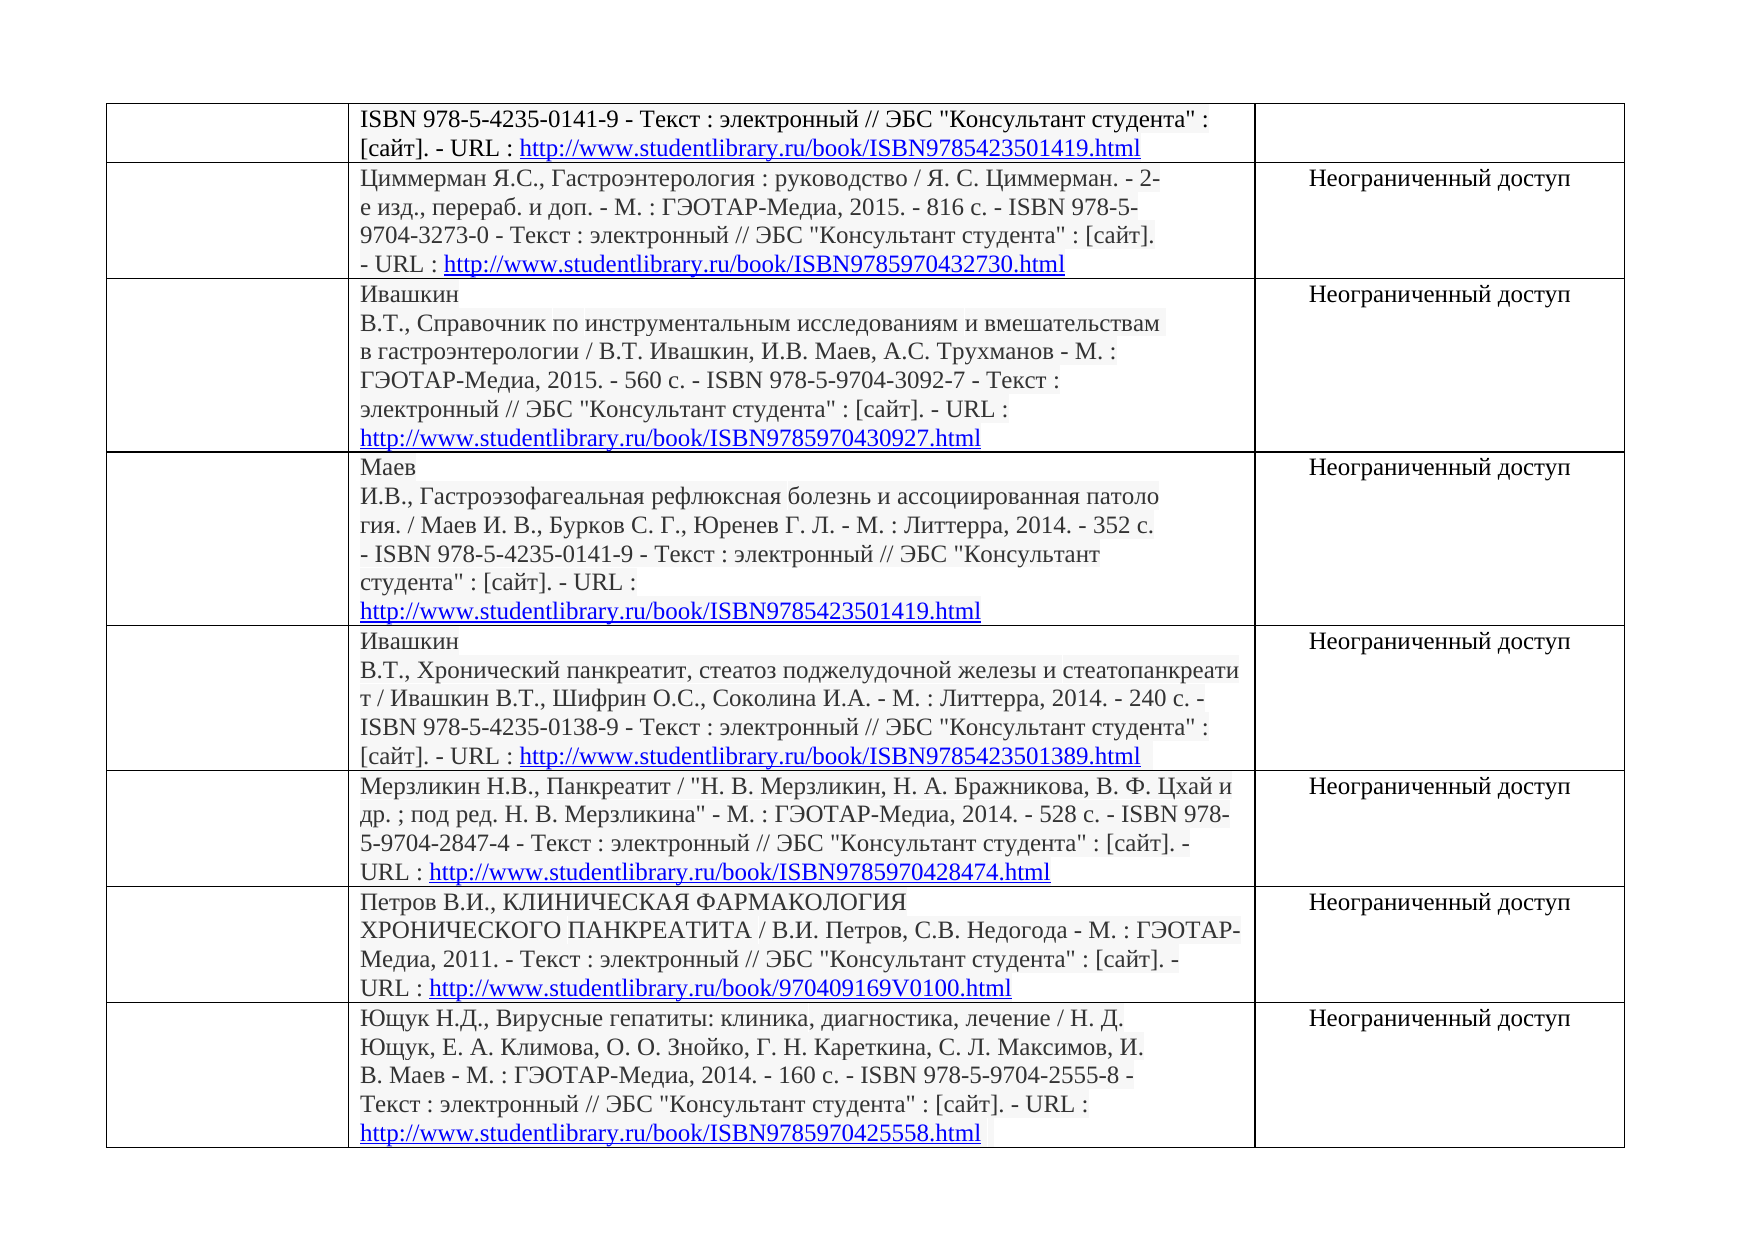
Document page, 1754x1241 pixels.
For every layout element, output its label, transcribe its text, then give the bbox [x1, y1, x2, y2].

table_cell Ивашкин В.Т., Хронический панкреатит, стеатоз поджелудочной железы и стеатопанкреатит / Ивашкин В.Т., Шифрин О.С., Соколина И.А. - М. : Литтерра, 2014. - 240 с. - ISBN 978-5-4235-0138-9 - Текст : электронный // ЭБС "Консультант студента" : [сайт]. - URL : http://www.studentlibrary.ru/book/ISBN9785423501389.html [349, 626, 1254, 770]
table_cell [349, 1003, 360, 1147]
table_cell [107, 626, 348, 770]
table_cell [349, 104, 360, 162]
table_cell [107, 104, 348, 162]
table_cell Неограниченный доступ [1256, 279, 1624, 451]
table_cell Ивашкин В.Т., Справочник по инструментальным исследованиям и вмешательствам в гастроэнтерологии / В.Т. Ивашкин, И.В. Маев, А.С. Трухманов - М. : ГЭОТАР-Медиа, 2015. - 560 с. - ISBN 978-5-9704-3092-7 - Текст : электронный // ЭБС "Консультант студента" : [сайт]. - URL : http://www.studentlibrary.ru/book/ISBN9785970430927.html [459, 279, 1254, 451]
table_cell [107, 163, 348, 278]
table_cell Ющук Н.Д., Вирусные гепатиты: клиника, диагностика, лечение / Н. Д. Ющук, Е. А. Климова, О. О. Знойко, Г. Н. Кареткина, С. Л. Максимов, И. В. Маев - М. : ГЭОТАР-Медиа, 2014. - 160 с. - ISBN 978-5-9704-2555-8 - Текст : электронный // ЭБС "Консультант студента" : [сайт]. - URL : http://www.studentlibrary.ru/book/ISBN9785970425558.html [994, 1003, 1254, 1147]
table_cell Неограниченный доступ [1256, 887, 1624, 1002]
table_cell Неограниченный доступ [1256, 453, 1624, 625]
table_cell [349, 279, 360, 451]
table_cell [107, 453, 348, 625]
table_cell Неограниченный доступ [1256, 163, 1624, 278]
table_cell [107, 771, 348, 886]
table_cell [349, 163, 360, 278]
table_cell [1256, 104, 1624, 162]
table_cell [1256, 1003, 1624, 1147]
table_cell [107, 279, 348, 451]
table_cell Неограниченный доступ [1256, 626, 1624, 770]
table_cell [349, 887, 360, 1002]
table_cell [107, 1003, 348, 1147]
table_cell Неограниченный доступ [1256, 771, 1624, 886]
table_cell Петров В.И., КЛИНИЧЕСКАЯ ФАРМАКОЛОГИЯ ХРОНИЧЕСКОГО ПАНКРЕАТИТА / В.И. Петров, С.В. Недогода - М. : ГЭОТАР-Медиа, 2011. - Текст : электронный // ЭБС "Консультант студента" : [сайт]. - URL : http://www.studentlibrary.ru/book/970409169V0100.html [907, 887, 1254, 1002]
table_cell Циммерман Я.С., Гастроэнтерология : руководство / Я. С. Циммерман. - 2-е изд., перераб. и доп. - М. : ГЭОТАР-Медиа, 2015. - 816 с. - ISBN 978-5-9704-3273-0 - Текст : электронный // ЭБС "Консультант студента" : [сайт]. - URL : http://www.studentlibrary.ru/book/ISBN9785970432730.html [1065, 163, 1254, 278]
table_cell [1141, 104, 1254, 162]
table_cell [107, 887, 348, 1002]
table_cell Мерзликин Н.В., Панкреатит / "Н. В. Мерзликин, Н. А. Бражникова, В. Ф. Цхай и др. ; под ред. Н. В. Мерзликина" - М. : ГЭОТАР-Медиа, 2014. - 528 с. - ISBN 978-5-9704-2847-4 - Текст : электронный // ЭБС "Консультант студента" : [сайт]. - URL : http://www.studentlibrary.ru/book/ISBN9785970428474.html [349, 771, 1254, 886]
